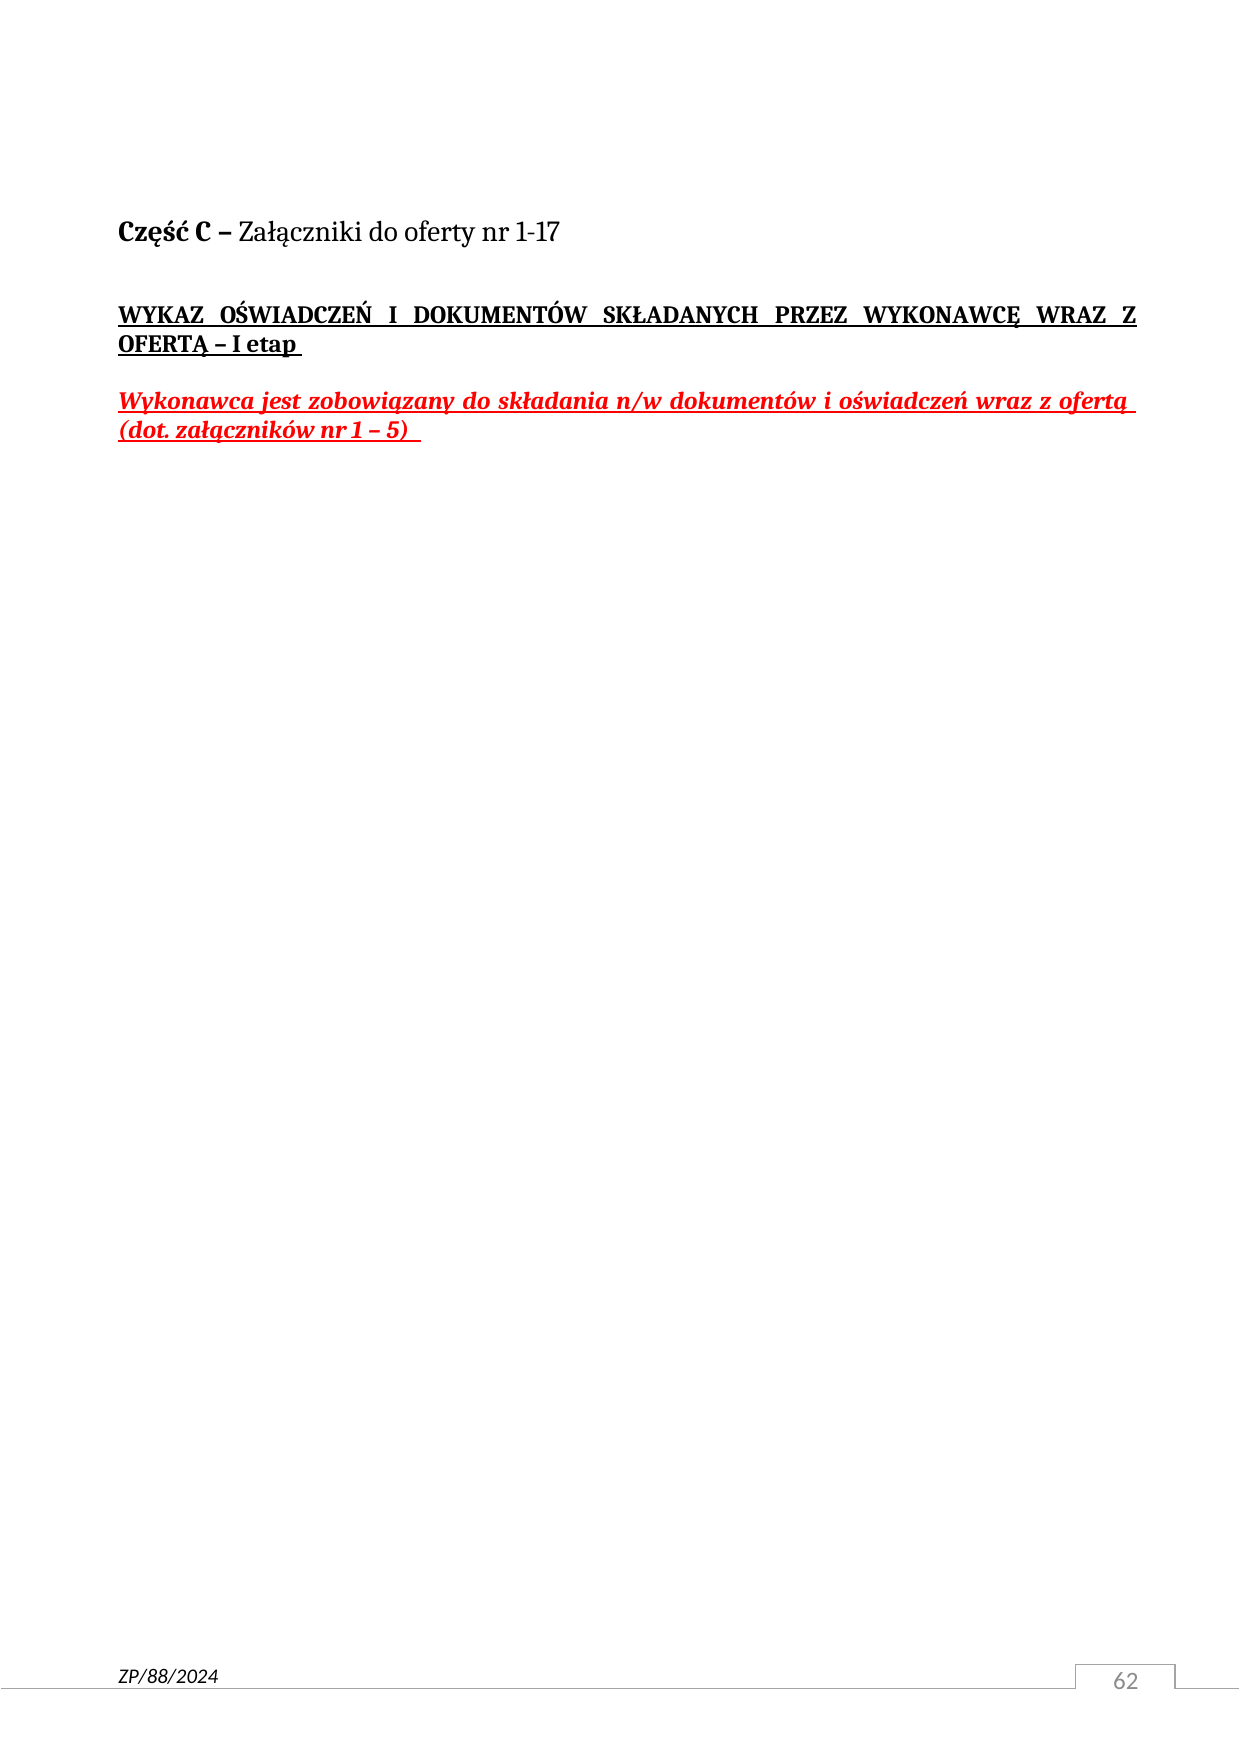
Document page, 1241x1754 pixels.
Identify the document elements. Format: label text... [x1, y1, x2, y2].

text Część C – Załączniki do oferty nr 1-17 [118, 215, 1137, 248]
text WYKAZ OŚWIADCZEŃ I DOKUMENTÓW SKŁADANYCH PRZEZ WYKONAWCĘ WRAZ Z OFERTĄ – I etap [118, 327, 1137, 358]
text Wykonawca jest zobowiązany do składania n/w dokumentów i oświadczeń wraz z ofertą (dot. załączników nr 1 – 5) [118, 387, 1137, 445]
text WYKAZ OŚWIADCZEŃ I DOKUMENTÓW SKŁADANYCH PRZEZ WYKONAWCĘ WRAZ Z OFERTĄ – I etap [118, 301, 1137, 325]
